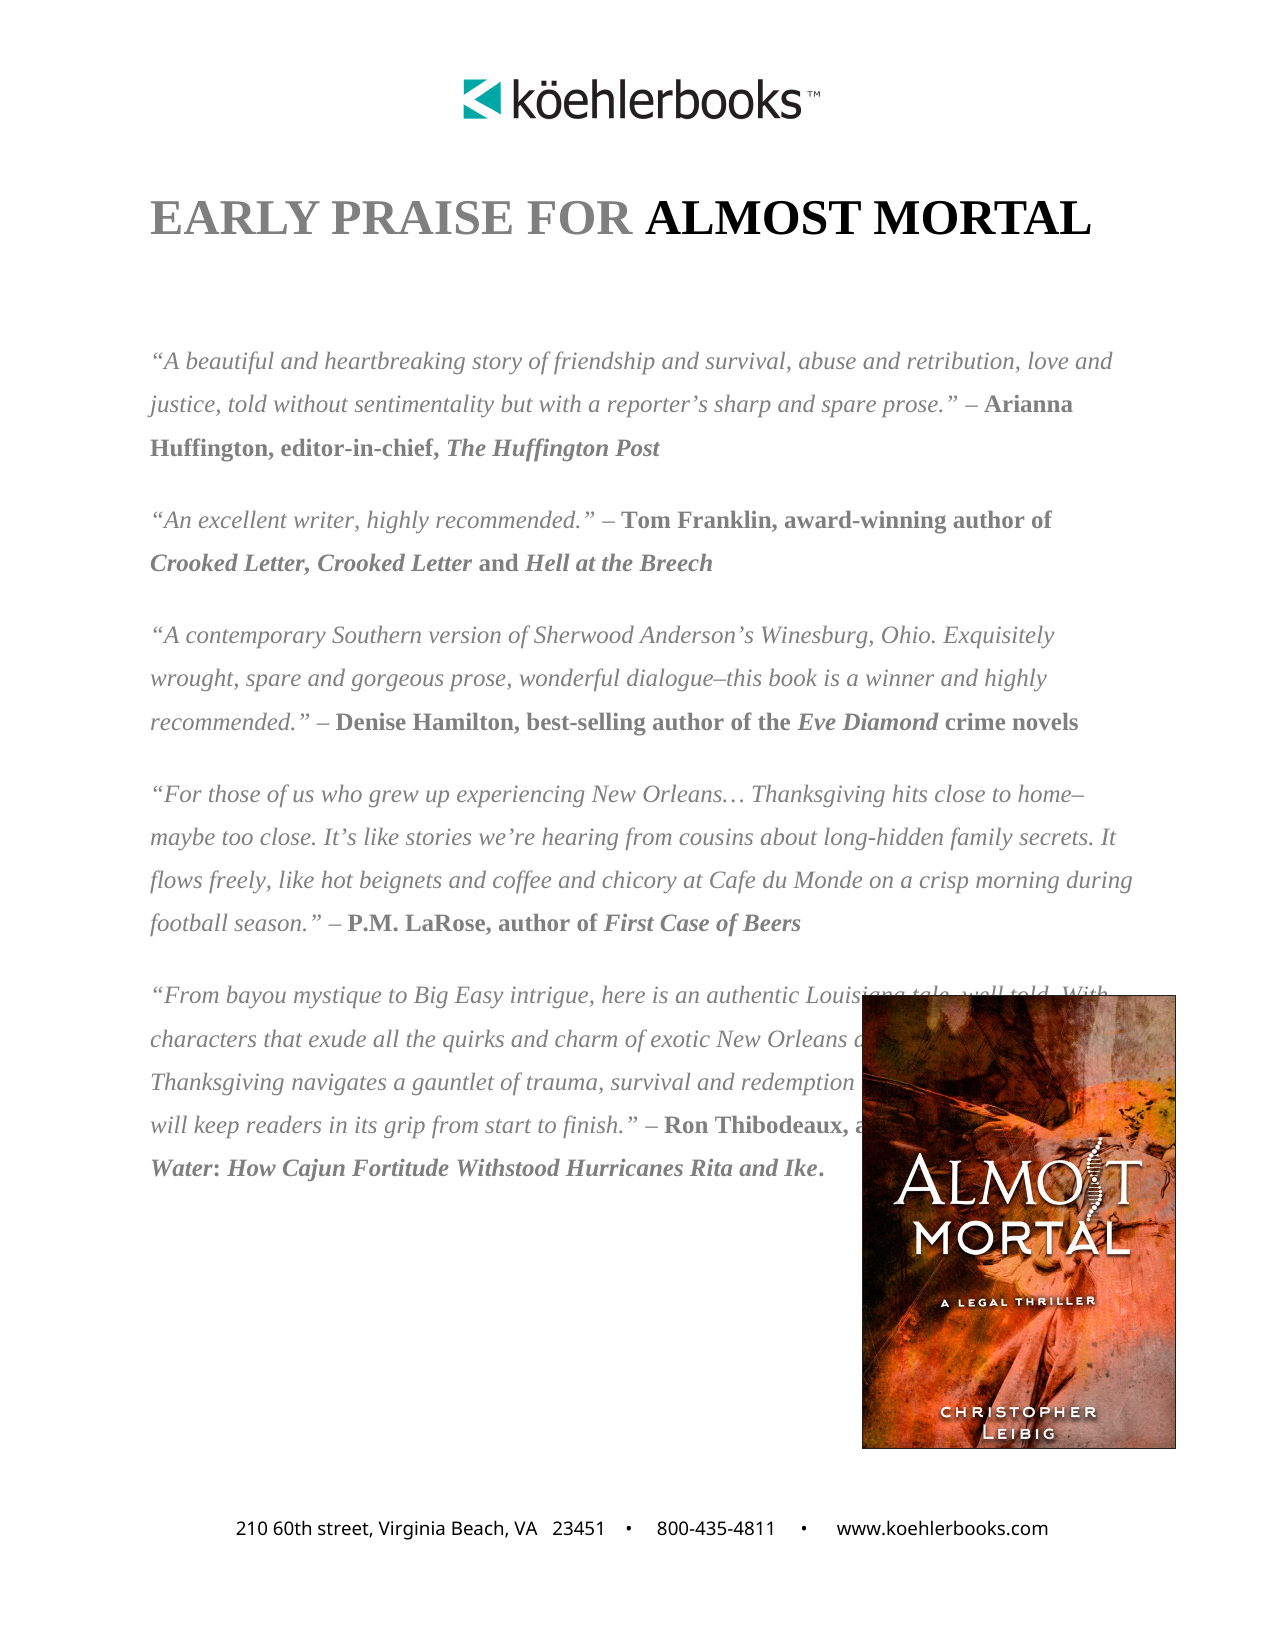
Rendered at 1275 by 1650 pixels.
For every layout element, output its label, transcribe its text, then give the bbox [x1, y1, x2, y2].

text “For those of us who grew up experiencing New Orleans… Thanksgiving hits close to home– maybe too close. It’s like stories we’re hearing from cousins about long-hidden family secrets. It flows freely, like hot beignets and coffee and chicory at Cafe du Monde on a crisp morning during football season.” – P.M. LaRose, author of First Case of Beers [150, 779, 1134, 937]
text “From bayou mystique to Big Easy intrigue, here is an authentic Louisiana tale, well told. With characters that exude all the quirks and charm of exotic New Orleans and its environs, Thanksgiving navigates a gauntlet of trauma, survival and redemption and delivers a story that will keep readers in its grip from start to finish.” – Ron Thibodeaux, author of Hell or High Water: How Cajun Fortitude Withstood Hurricanes Rita and Ike. [150, 981, 1134, 1182]
text “An excellent writer, highly recommended.” – Tom Franklin, award-winning author of Crooked Letter, Crooked Letter and Hell at the Breech [150, 505, 1134, 577]
picture [863, 996, 1175, 1448]
text “A beautiful and heartbreaking story of friendship and survival, abuse and retribution, love and justice, told without sentimentality but with a reporter’s sharp and spare prose.” – Arianna Huffington, editor-in-chief, The Huffington Post [150, 346, 1134, 461]
text “A contemporary Southern version of Sherwood Anderson’s Winesburg, Ohio. Exquisitely wrought, spare and gorgeous prose, wonderful dialogue–this book is a winner and highly recommended.” – Denise Hamilton, best-selling author of the Eve Diamond crime novels [150, 620, 1134, 735]
picture [463, 75, 821, 129]
text EARLY PRAISE FOR ALMOST MORTAL [150, 187, 1134, 245]
